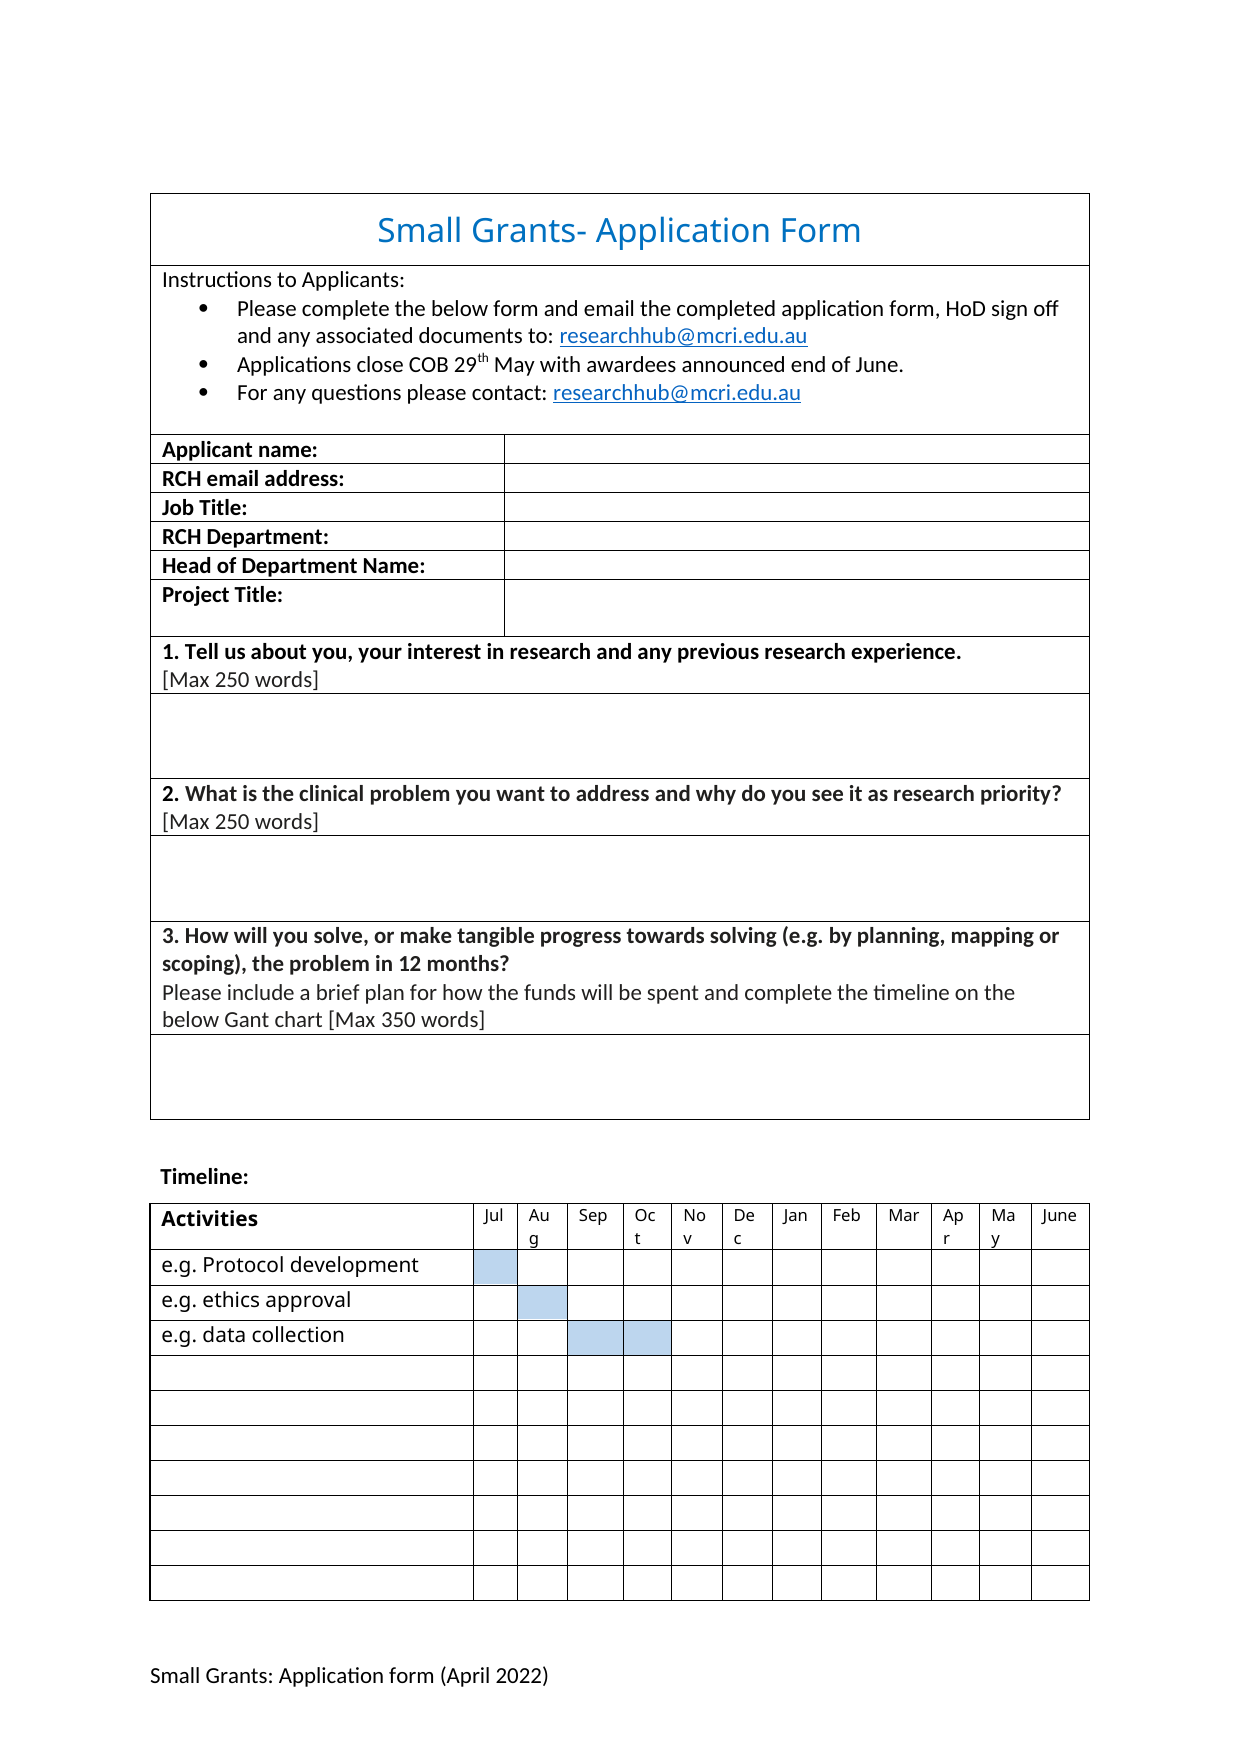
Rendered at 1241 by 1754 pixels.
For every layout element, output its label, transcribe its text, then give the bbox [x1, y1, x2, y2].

table_cell [151, 1461, 473, 1495]
table_cell [474, 1250, 517, 1284]
table_cell [568, 1286, 623, 1319]
table_cell [822, 1321, 876, 1355]
table_cell [877, 1286, 931, 1319]
table_cell [474, 1566, 517, 1600]
table_cell Job Title: [151, 493, 504, 521]
table_cell RCH Department: [151, 522, 504, 550]
table_cell [773, 1426, 821, 1460]
table_cell [568, 1566, 623, 1600]
table_header Oct [624, 1204, 671, 1249]
table_cell [151, 694, 1089, 778]
table_cell [151, 1035, 1089, 1119]
table_cell [568, 1356, 623, 1390]
table_cell [568, 1321, 623, 1355]
table_cell [980, 1356, 1031, 1390]
table_cell [624, 1321, 671, 1355]
table_cell [877, 1531, 931, 1565]
table_cell [151, 1531, 473, 1565]
table_cell [773, 1531, 821, 1565]
table_cell [624, 1356, 671, 1390]
table_cell [505, 493, 1089, 521]
table_cell 3. How will you solve, or make tangible progress towards solving (e.g. by planning, mapping or scoping), the problem in 12 months? Please include a brief plan for how the funds will be spent and complete the timeline on the below Gant chart [Max 350 words] [151, 922, 1089, 1034]
table_cell Project Title: [151, 580, 504, 636]
table_header Activities [151, 1204, 473, 1249]
table_cell [474, 1286, 517, 1319]
table_cell [518, 1566, 567, 1600]
table_cell [773, 1496, 821, 1530]
table_cell [1032, 1426, 1089, 1460]
table_cell [624, 1391, 671, 1425]
table_cell [505, 435, 1089, 463]
table_cell [505, 580, 1089, 636]
table_cell Instructions to Applicants: Please complete the below form and email the completed application form, HoD sign off and any associated documents to: researchhub@mcri.edu.au Applications close COB 29th May with awardees announced end of June. For any questions please contact: researchhub@mcri.edu.au [151, 266, 1089, 434]
table_cell [151, 1356, 473, 1390]
table_cell [932, 1321, 979, 1355]
table_cell Head of Department Name: [151, 551, 504, 579]
table_cell [568, 1250, 623, 1284]
table_cell [932, 1531, 979, 1565]
table_cell [773, 1321, 821, 1355]
table_cell [980, 1321, 1031, 1355]
table_header Jul [474, 1204, 517, 1249]
table_cell [980, 1286, 1031, 1319]
table_cell [877, 1496, 931, 1530]
table_cell [672, 1250, 722, 1284]
table_cell [822, 1286, 876, 1319]
table_cell [568, 1391, 623, 1425]
table_cell [877, 1391, 931, 1425]
table_cell [980, 1531, 1031, 1565]
table_cell [672, 1356, 722, 1390]
table_cell [505, 551, 1089, 579]
table_cell [822, 1391, 876, 1425]
table_cell [877, 1321, 931, 1355]
table_cell [568, 1531, 623, 1565]
table_cell Applicant name: [151, 435, 504, 463]
table_header Nov [672, 1204, 722, 1249]
table_cell [822, 1250, 876, 1284]
table_cell [822, 1426, 876, 1460]
table_cell [1032, 1250, 1089, 1284]
table_cell [1032, 1321, 1089, 1355]
table_cell [877, 1356, 931, 1390]
table_cell [1032, 1531, 1089, 1565]
table_cell [1032, 1496, 1089, 1530]
table_cell [723, 1286, 772, 1319]
table_cell [822, 1566, 876, 1600]
table_cell [518, 1286, 567, 1319]
table_cell [505, 522, 1089, 550]
table_cell [822, 1531, 876, 1565]
table_cell [877, 1250, 931, 1284]
table_header Aug [518, 1204, 567, 1249]
table_cell [518, 1461, 567, 1495]
table_cell [932, 1426, 979, 1460]
table_header Mar [877, 1204, 931, 1249]
table_cell [672, 1496, 722, 1530]
table_cell [624, 1461, 671, 1495]
table_cell [568, 1461, 623, 1495]
table_cell [518, 1531, 567, 1565]
table_cell [932, 1250, 979, 1284]
table_cell [518, 1356, 567, 1390]
table_header Sep [568, 1204, 623, 1249]
table_cell [474, 1426, 517, 1460]
table_cell [672, 1391, 722, 1425]
table_cell [980, 1566, 1031, 1600]
table_cell [723, 1566, 772, 1600]
text Timeline: [150, 1162, 1090, 1190]
table_cell [773, 1391, 821, 1425]
table_cell [624, 1566, 671, 1600]
table_cell [723, 1391, 772, 1425]
table_cell [568, 1496, 623, 1530]
table_cell [980, 1496, 1031, 1530]
table_cell [474, 1391, 517, 1425]
table_cell [723, 1250, 772, 1284]
table_cell [672, 1531, 722, 1565]
table_cell [505, 464, 1089, 492]
table_cell [723, 1531, 772, 1565]
table_cell [151, 1566, 473, 1600]
table_cell [822, 1356, 876, 1390]
table_cell [723, 1426, 772, 1460]
table_cell [822, 1461, 876, 1495]
table_cell [518, 1250, 567, 1284]
table_cell [980, 1461, 1031, 1495]
table_cell [672, 1461, 722, 1495]
table_cell [877, 1426, 931, 1460]
table_header Small Grants- Application Form [151, 194, 1089, 264]
table_cell e.g. Protocol development [151, 1250, 473, 1284]
table_cell [518, 1426, 567, 1460]
table_cell [1032, 1356, 1089, 1390]
table_cell [672, 1286, 722, 1319]
table_cell [474, 1531, 517, 1565]
table_cell [1032, 1286, 1089, 1319]
table_cell [932, 1461, 979, 1495]
table_cell [518, 1496, 567, 1530]
table_cell [672, 1566, 722, 1600]
table_cell [980, 1250, 1031, 1284]
table_cell e.g. ethics approval [151, 1286, 473, 1319]
table_header May [980, 1204, 1031, 1249]
table_cell [624, 1531, 671, 1565]
table_cell [723, 1321, 772, 1355]
table_cell [773, 1461, 821, 1495]
table_cell [932, 1566, 979, 1600]
table_cell [773, 1356, 821, 1390]
table_cell [932, 1286, 979, 1319]
table_cell [624, 1250, 671, 1284]
table_cell [1032, 1566, 1089, 1600]
table_cell [773, 1566, 821, 1600]
table_cell RCH email address: [151, 464, 504, 492]
table_cell [518, 1391, 567, 1425]
table_cell [877, 1461, 931, 1495]
table_cell [1032, 1391, 1089, 1425]
table_cell [151, 1391, 473, 1425]
table_cell [723, 1356, 772, 1390]
table_cell [1032, 1461, 1089, 1495]
table_cell [773, 1250, 821, 1284]
table_cell [672, 1321, 722, 1355]
table_cell [672, 1426, 722, 1460]
table_header Dec [723, 1204, 772, 1249]
table_cell [474, 1496, 517, 1530]
table_cell [980, 1391, 1031, 1425]
table_cell 2. What is the clinical problem you want to address and why do you see it as research priority? [Max 250 words] [151, 779, 1089, 835]
table_cell [980, 1426, 1031, 1460]
table_cell [474, 1321, 517, 1355]
table_cell [474, 1461, 517, 1495]
table_cell [568, 1426, 623, 1460]
table_cell [624, 1426, 671, 1460]
table_cell 1. Tell us about you, your interest in research and any previous research experience. [Max 250 words] [151, 637, 1089, 693]
table_cell [877, 1566, 931, 1600]
table_cell [723, 1496, 772, 1530]
table_cell [151, 1496, 473, 1530]
table_cell [151, 836, 1089, 921]
table_cell [822, 1496, 876, 1530]
table_cell e.g. data collection [151, 1321, 473, 1355]
table_header Jan [773, 1204, 821, 1249]
table_cell [624, 1496, 671, 1530]
table_header June [1032, 1204, 1089, 1249]
table_cell [932, 1356, 979, 1390]
table_cell [723, 1461, 772, 1495]
table_cell [624, 1286, 671, 1319]
table_cell [518, 1321, 567, 1355]
table_cell [932, 1391, 979, 1425]
table_header Apr [932, 1204, 979, 1249]
table_cell [773, 1286, 821, 1319]
table_cell [151, 1426, 473, 1460]
table_header Feb [822, 1204, 876, 1249]
table_cell [932, 1496, 979, 1530]
table_cell [474, 1356, 517, 1390]
